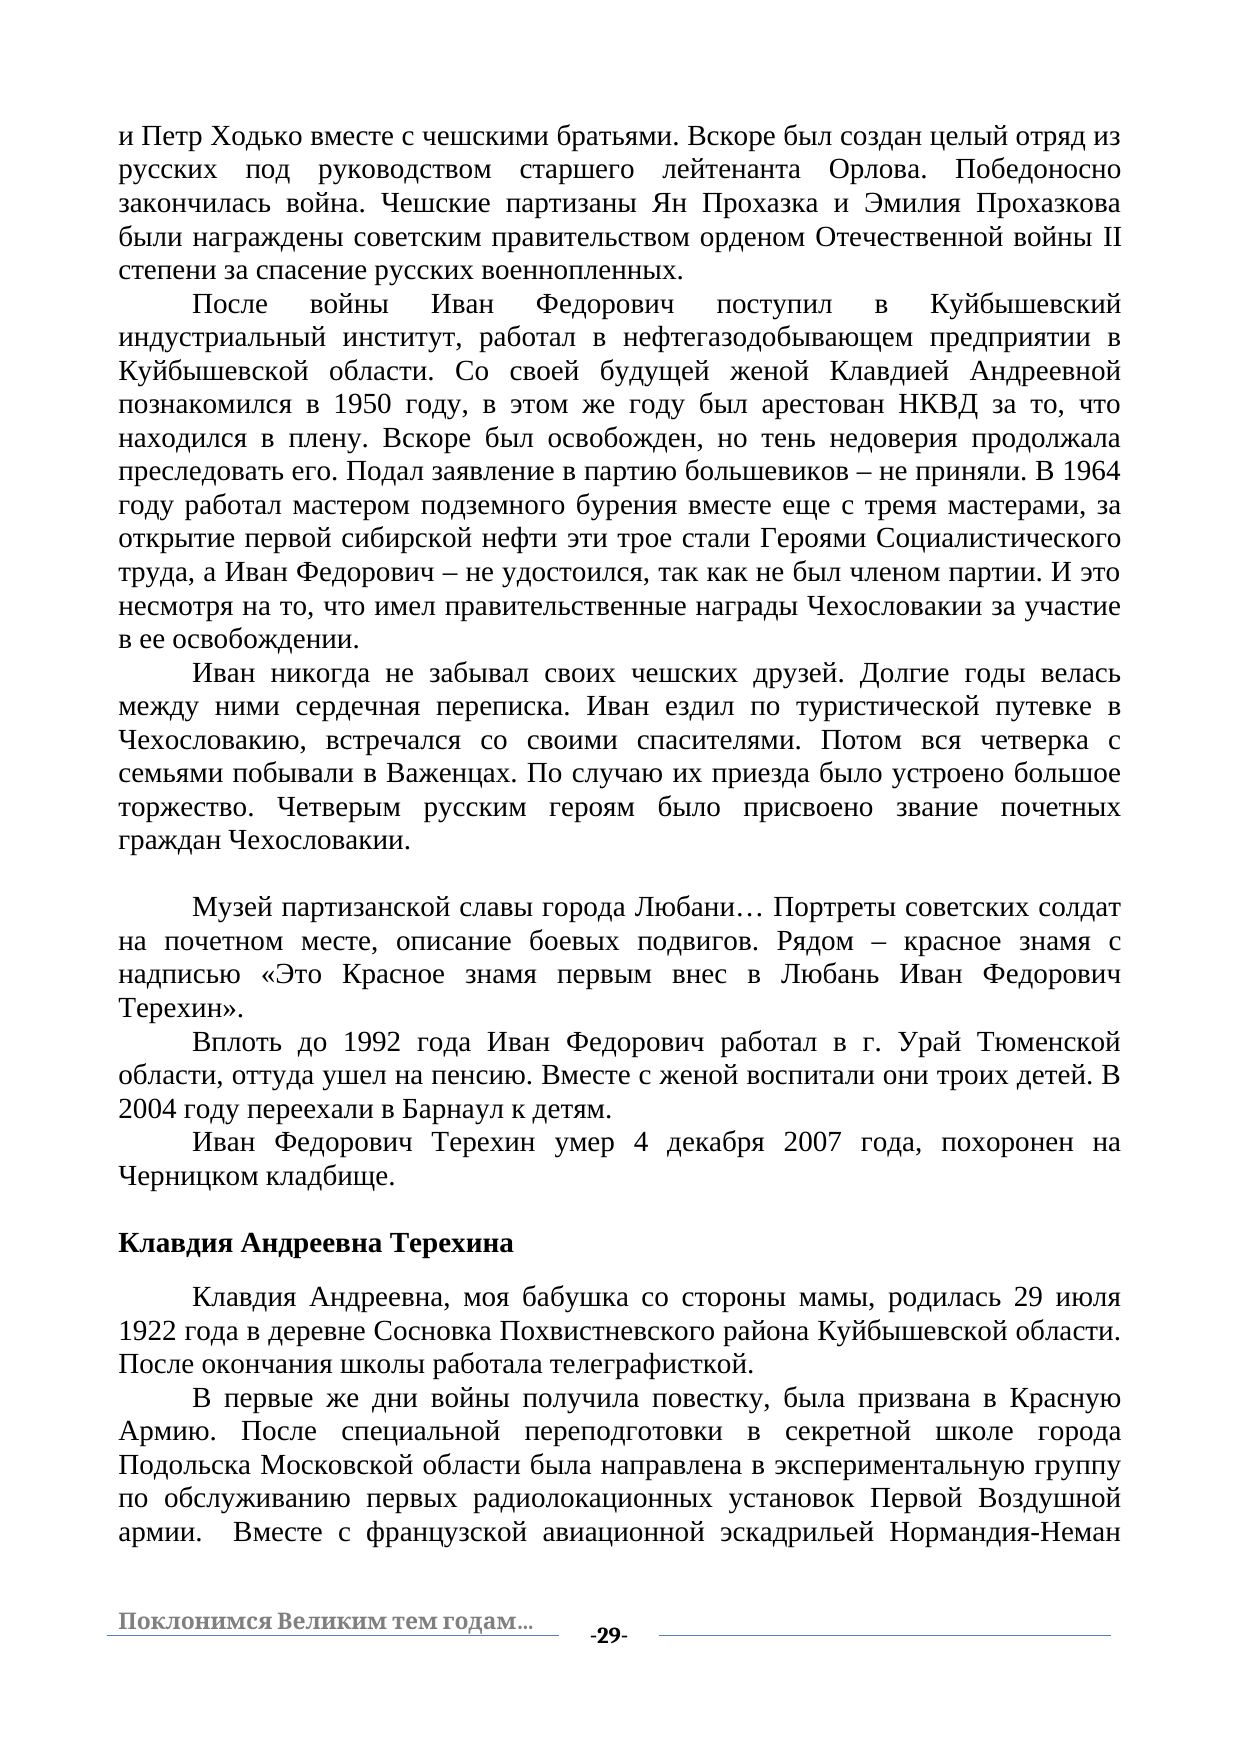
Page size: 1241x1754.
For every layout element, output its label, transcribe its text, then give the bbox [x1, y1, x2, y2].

text Музей партизанской славы города Любани… Портреты советских солдат на почетном месте, описание боевых подвигов. Рядом – красное знамя с надписью «Это Красное знамя первым внес в Любань Иван Федорович Терехин». [118, 889, 1122, 1024]
text Клавдия Андреевна Терехина [118, 1225, 1122, 1258]
text Иван никогда не забывал своих чешских друзей. Долгие годы велась между ними сердечная переписка. Иван ездил по туристической путевке в Чехословакию, встречался со своими спасителями. Потом вся четверка с семьями побывали в Важенцах. По случаю их приезда было устроено большое торжество. Четверым русским героям было присвоено звание почетных граждан Чехословакии. [118, 655, 1122, 856]
text Клавдия Андреевна, моя бабушка со стороны мамы, родилась 29 июля 1922 года в деревне Сосновка Похвистневского района Куйбышевской области. После окончания школы работала телеграфисткой. [118, 1279, 1122, 1380]
text Вплоть до 1992 года Иван Федорович работал в г. Урай Тюменской области, оттуда ушел на пенсию. Вместе с женой воспитали они троих детей. В 2004 году переехали в Барнаул к детям. [118, 1024, 1122, 1124]
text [118, 1380, 1122, 1548]
text После войны Иван Федорович поступил в Куйбышевский индустриальный институт, работал в нефтегазодобывающем предприятии в Куйбышевской области. Со своей будущей женой Клавдией Андреевной познакомился в 1950 году, в этом же году был арестован НКВД за то, что находился в плену. Вскоре был освобожден, но тень недоверия продолжала преследовать его. Подал заявление в партию большевиков – не приняли. В 1964 году работал мастером подземного бурения вместе еще с тремя мастерами, за открытие первой сибирской нефти эти трое стали Героями Социалистического труда, а Иван Федорович – не удостоился, так как не был членом партии. И это несмотря на то, что имел правительственные награды Чехословакии за участие в ее освобождении. [118, 286, 1122, 655]
text Иван Федорович Терехин умер 4 декабря 2007 года, похоронен на Черницком кладбище. [118, 1124, 1122, 1191]
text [118, 118, 1122, 286]
